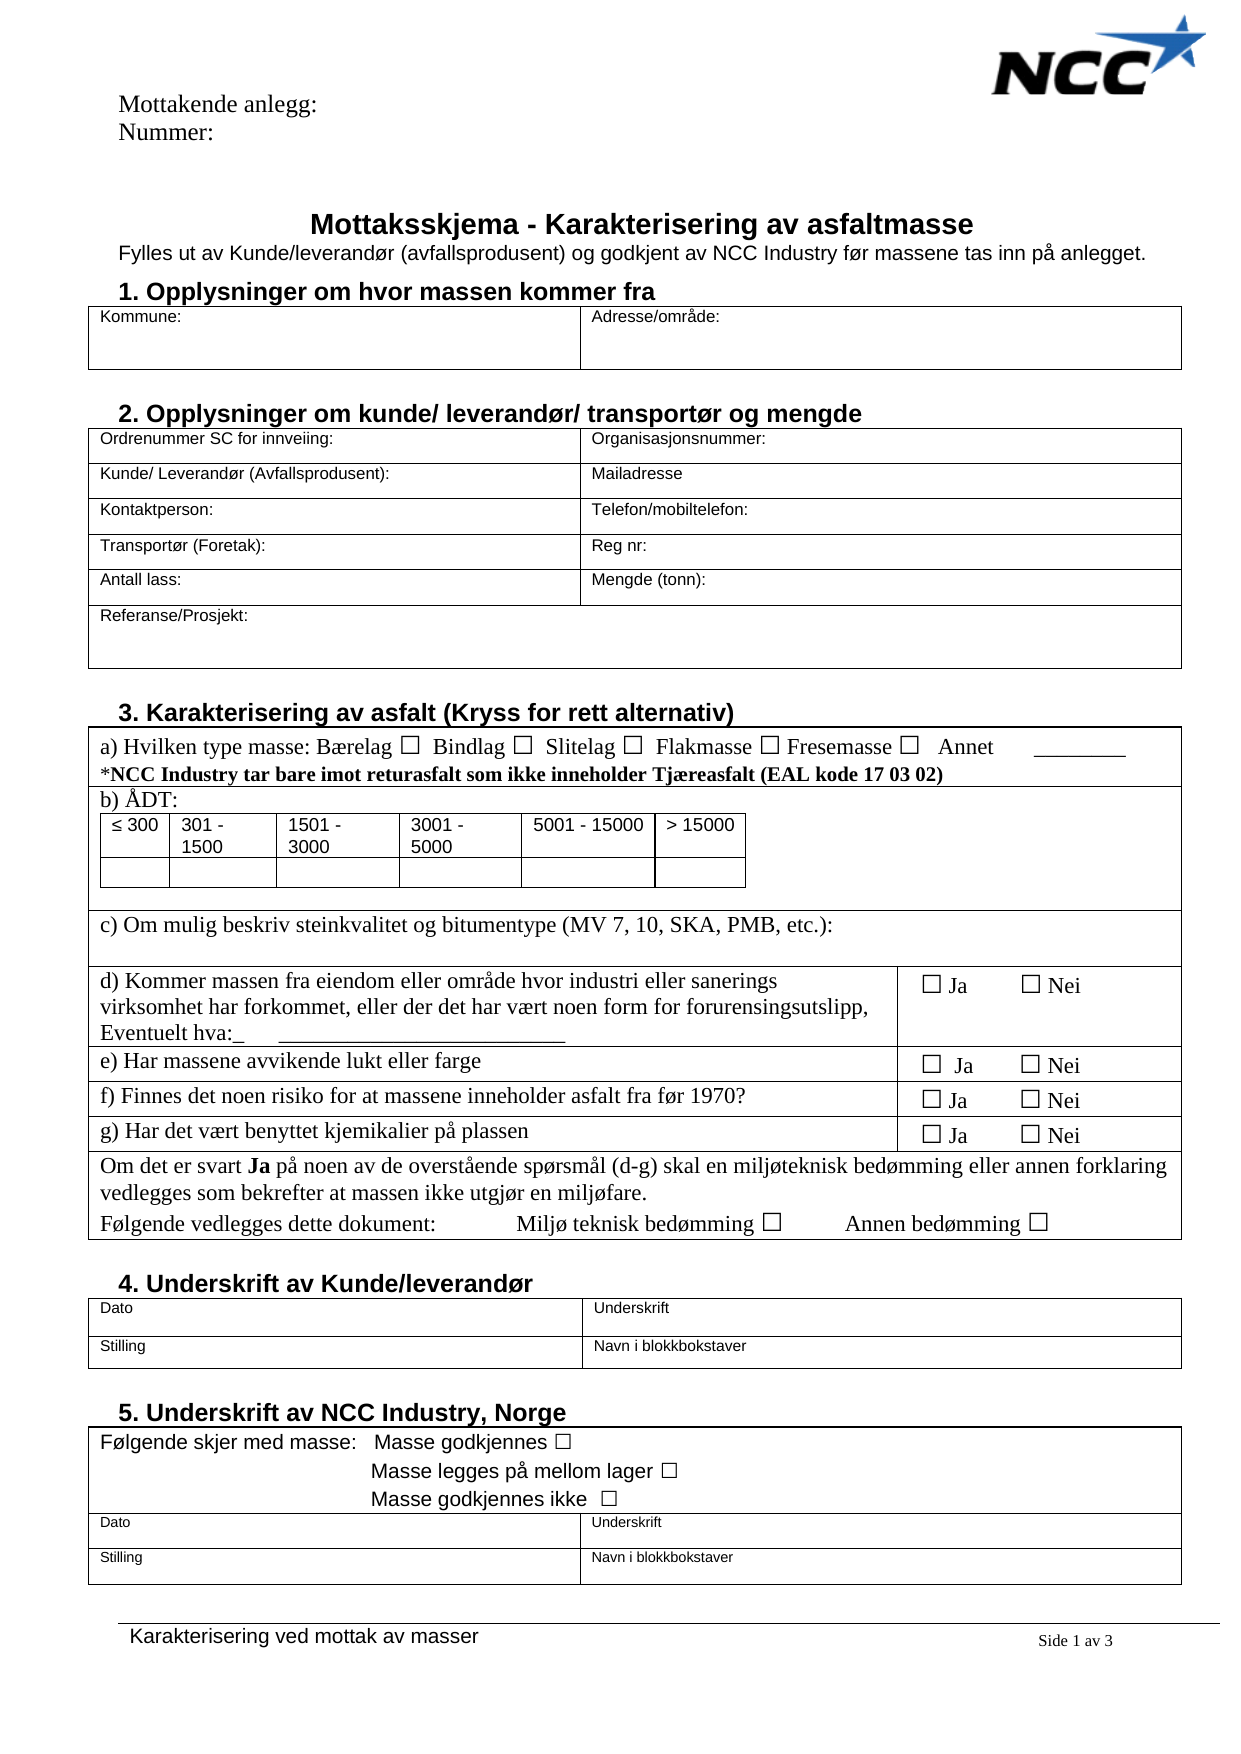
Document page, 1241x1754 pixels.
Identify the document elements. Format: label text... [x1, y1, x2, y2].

table_cell Telefon/mobiltelefon: [581, 499, 1181, 534]
table_header Ordrenummer SC for innveiing: [89, 429, 580, 463]
text 5. Underskrift av NCC Industry, Norge [118, 1398, 1166, 1426]
table_cell e) Har massene avvikende lukt eller farge [89, 1047, 897, 1081]
table_cell Kunde/ Leverandør (Avfallsprodusent): [89, 464, 580, 498]
text 2. Opplysninger om kunde/ leverandør/ transportør og mengde [118, 399, 1166, 427]
table_cell Ja Nei [898, 1082, 1181, 1116]
table_cell Transportør (Foretak): [89, 535, 580, 569]
text Fylles ut av Kunde/leverandør (avfallsprodusent) og godkjent av NCC Industry før massene tas inn på anlegget. [118, 240, 1166, 264]
table_cell Stilling [89, 1337, 582, 1368]
text Mottaksskjema - Karakterisering av asfaltmasse [118, 207, 1166, 240]
table_cell Navn i blokkbokstaver [581, 1549, 1181, 1583]
table_cell Referanse/Prosjekt: [89, 606, 1181, 668]
text 3. Karakterisering av asfalt (Kryss for rett alternativ) [118, 698, 1166, 726]
text 4. Underskrift av Kunde/leverandør [118, 1269, 1166, 1297]
table_cell Om det er svart Ja på noen av de overstående spørsmål (d-g) skal en miljøteknisk bedømming eller annen forklaring vedlegges som bekrefter at massen ikke utgjør en miljøfare. Følgende vedlegges dette dokument: Miljø teknisk bedømming Annen bedømming [89, 1152, 1181, 1239]
table_cell Mailadresse [581, 464, 1181, 498]
text 1. Opplysninger om hvor massen kommer fra [118, 277, 1166, 306]
table_cell Antall lass: [89, 570, 580, 604]
table_cell Ja Nei [898, 967, 1181, 1046]
table_cell Mengde (tonn): [581, 570, 1181, 604]
table_cell g) Har det vært benyttet kjemikalier på plassen [89, 1117, 897, 1151]
table_header Dato [89, 1299, 582, 1336]
table_header Underskrift [583, 1299, 1181, 1336]
table_header Kommune: [89, 307, 580, 369]
table_cell Dato [89, 1514, 580, 1548]
table_cell c) Om mulig beskriv steinkvalitet og bitumentype (MV 7, 10, SKA, PMB, etc.): [89, 911, 1181, 966]
table_header Følgende skjer med masse: Masse godkjennes Masse legges på mellom lager Masse godkjennes ikke [89, 1428, 1181, 1513]
table_cell Kontaktperson: [89, 499, 580, 534]
table_header a) Hvilken type masse: Bærelag Bindlag Slitelag Flakmasse Fresemasse Annet ________ *NCC Industry tar bare imot returasfalt som ikke inneholder Tjæreasfalt (EAL kode 17 03 02) [89, 728, 1181, 786]
table_cell b) ÅDT: [89, 787, 1181, 909]
table_cell Underskrift [581, 1514, 1181, 1548]
table_cell Stilling [89, 1549, 580, 1583]
table_cell f) Finnes det noen risiko for at massene inneholder asfalt fra før 1970? [89, 1082, 897, 1116]
table_header Adresse/område: [581, 307, 1181, 369]
table_cell Ja Nei [898, 1117, 1181, 1151]
table_header Organisasjonsnummer: [581, 429, 1181, 463]
table_cell d) Kommer massen fra eiendom eller område hvor industri eller sanerings virksomhet har forkommet, eller der det har vært noen form for forurensingsutslipp, Eventuelt hva:_ _________________________ [89, 967, 897, 1046]
table_cell Reg nr: [581, 535, 1181, 569]
table_cell Navn i blokkbokstaver [583, 1337, 1181, 1368]
table_cell Ja Nei [898, 1047, 1181, 1081]
